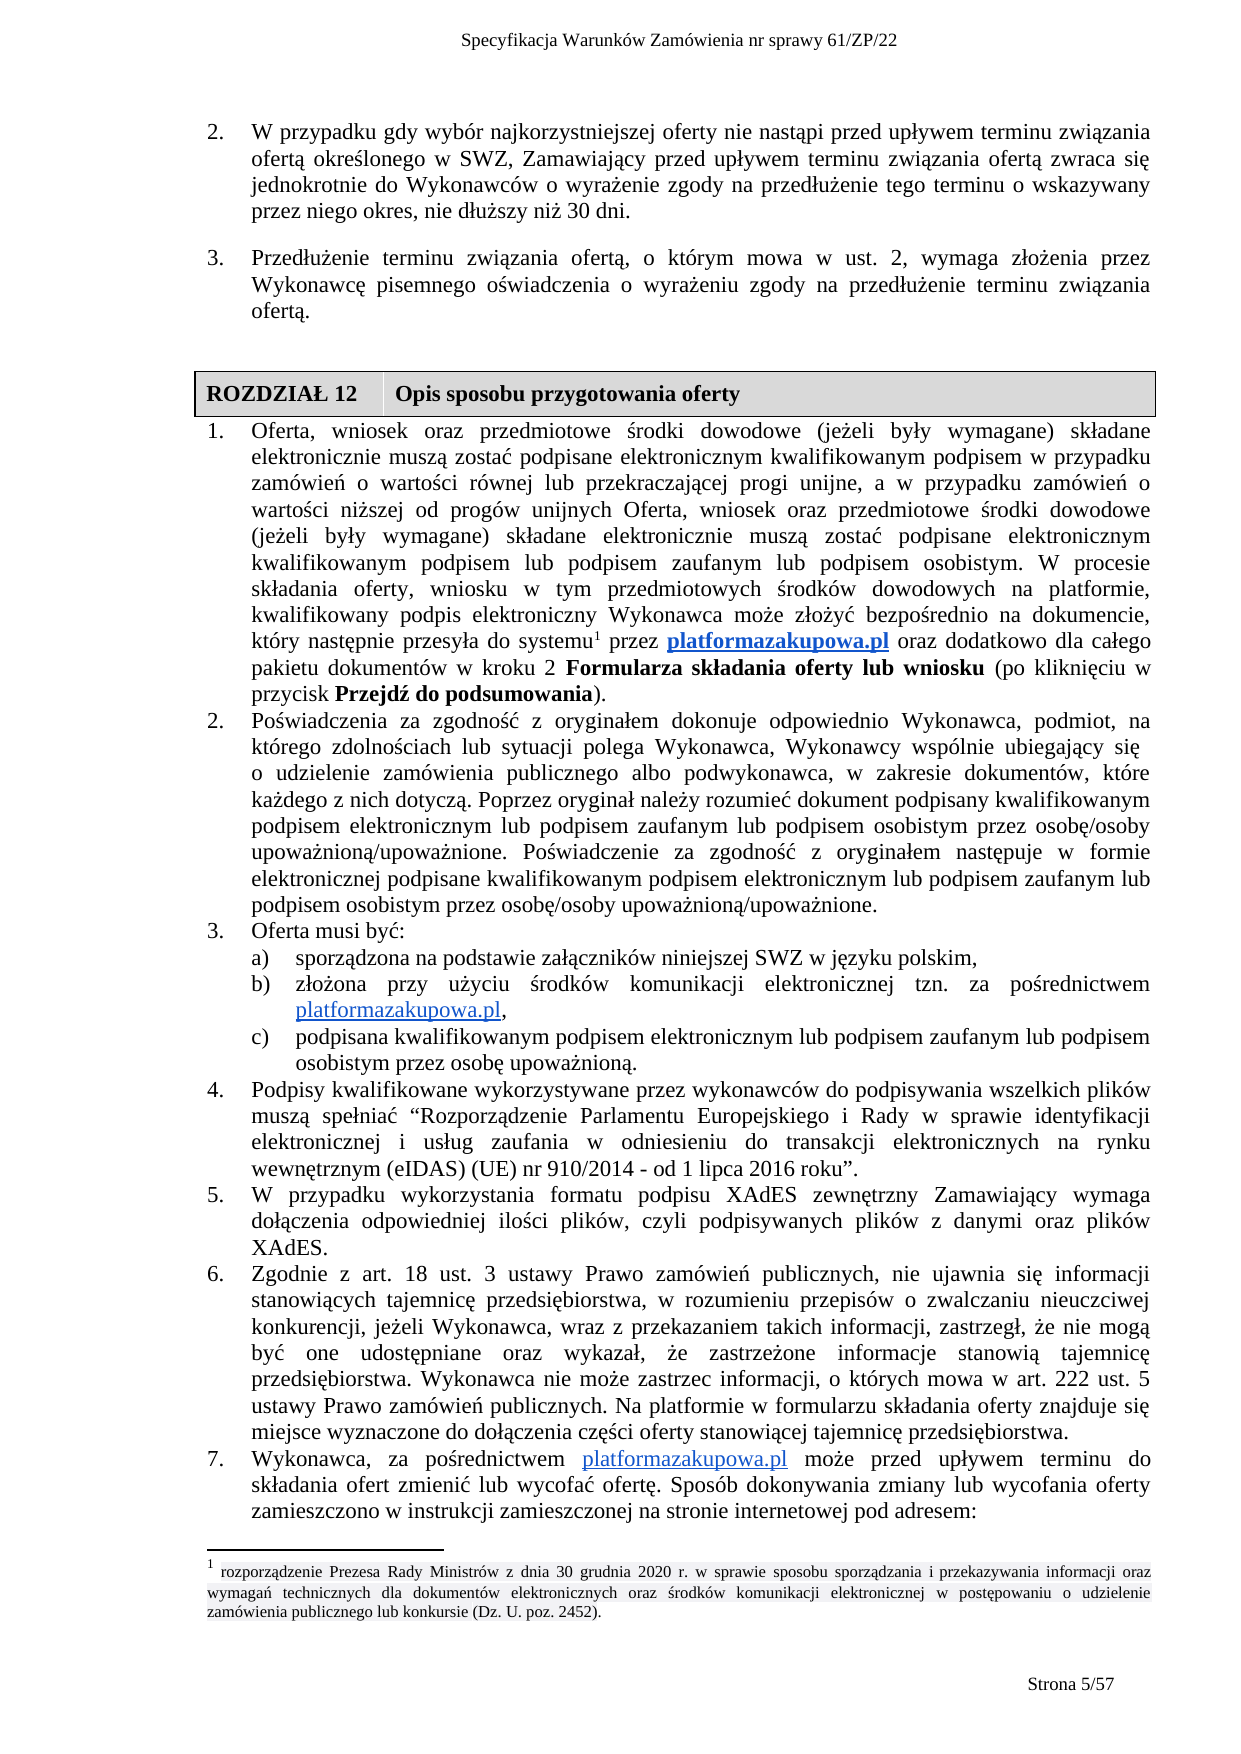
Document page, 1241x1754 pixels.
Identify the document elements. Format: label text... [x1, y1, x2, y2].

list Poświadczenia za zgodność z oryginałem dokonuje odpowiednio Wykonawca, podmiot, na którego zdolnościach lub sytuacji polega Wykonawca, Wykonawcy wspólnie ubiegający się o udzielenie zamówienia publicznego albo podwykonawca, w zakresie dokumentów, które każdego z nich dotyczą. Poprzez oryginał należy rozumieć dokument podpisany kwalifikowanym podpisem elektronicznym lub podpisem zaufanym lub podpisem osobistym przez osobę/osoby upoważnioną/upoważnione. Poświadczenie za zgodność z oryginałem następuje w formie elektronicznej podpisane kwalifikowanym podpisem elektronicznym lub podpisem zaufanym lub podpisem osobistym przez osobę/osoby upoważnioną/upoważnione. [207, 707, 1152, 917]
list W przypadku gdy wybór najkorzystniejszej oferty nie nastąpi przed upływem terminu związania ofertą określonego w SWZ, Zamawiający przed upływem terminu związania ofertą zwraca się jednokrotnie do Wykonawców o wyrażenie zgody na przedłużenie tego terminu o wskazywany przez niego okres, nie dłuższy niż 30 dni. [207, 118, 1152, 224]
list Przedłużenie terminu związania ofertą, o którym mowa w ust. 2, wymaga złożenia przez Wykonawcę pisemnego oświadczenia o wyrażeniu zgody na przedłużenie terminu związania ofertą. [207, 244, 1152, 323]
list sporządzona na podstawie załączników niniejszej SWZ w języku polskim, [251, 944, 1152, 970]
list Podpisy kwalifikowane wykorzystywane przez wykonawców do podpisywania wszelkich plików muszą spełniać “Rozporządzenie Parlamentu Europejskiego i Rady w sprawie identyfikacji elektronicznej i usług zaufania w odniesieniu do transakcji elektronicznych na rynku wewnętrznym (eIDAS) (UE) nr 910/2014 - od 1 lipca 2016 roku”. [207, 1076, 1152, 1181]
list podpisana kwalifikowanym podpisem elektronicznym lub podpisem zaufanym lub podpisem osobistym przez osobę upoważnioną. [251, 1023, 1152, 1076]
list Wykonawca, za pośrednictwem platformazakupowa.pl może przed upływem terminu do składania ofert zmienić lub wycofać ofertę. Sposób dokonywania zmiany lub wycofania oferty zamieszczono w instrukcji zamieszczonej na stronie internetowej pod adresem: [207, 1444, 1152, 1524]
table_header Opis sposobu przygotowania oferty [384, 372, 1155, 416]
list Oferta musi być: [207, 917, 1152, 944]
list Oferta, wniosek oraz przedmiotowe środki dowodowe (jeżeli były wymagane) składane elektronicznie muszą zostać podpisane elektronicznym kwalifikowanym podpisem w przypadku zamówień o wartości równej lub przekraczającej progi unijne, a w przypadku zamówień o wartości niższej od progów unijnych Oferta, wniosek oraz przedmiotowe środki dowodowe (jeżeli były wymagane) składane elektronicznie muszą zostać podpisane elektronicznym kwalifikowanym podpisem lub podpisem zaufanym lub podpisem osobistym. W procesie składania oferty, wniosku w tym przedmiotowych środków dowodowych na platformie, kwalifikowany podpis elektroniczny Wykonawca może złożyć bezpośrednio na dokumencie, który następnie przesyła do systemu przez platformazakupowa.pl oraz dodatkowo dla całego pakietu dokumentów w kroku 2 Formularza składania oferty lub wniosku (po kliknięciu w przycisk Przejdź do podsumowania). [207, 417, 1152, 707]
list złożona przy użyciu środków komunikacji elektronicznej tzn. za pośrednictwem platformazakupowa.pl, [251, 970, 1152, 1023]
table_header ROZDZIAŁ 12 [196, 372, 383, 416]
list W przypadku wykorzystania formatu podpisu XAdES zewnętrzny Zamawiający wymaga dołączenia odpowiedniej ilości plików, czyli podpisywanych plików z danymi oraz plików XAdES. [207, 1181, 1152, 1260]
list Zgodnie z art. 18 ust. 3 ustawy Prawo zamówień publicznych, nie ujawnia się informacji stanowiących tajemnicę przedsiębiorstwa, w rozumieniu przepisów o zwalczaniu nieuczciwej konkurencji, jeżeli Wykonawca, wraz z przekazaniem takich informacji, zastrzegł, że nie mogą być one udostępniane oraz wykazał, że zastrzeżone informacje stanowią tajemnicę przedsiębiorstwa. Wykonawca nie może zastrzec informacji, o których mowa w art. 222 ust. 5 ustawy Prawo zamówień publicznych. Na platformie w formularzu składania oferty znajduje się miejsce wyznaczone do dołączenia części oferty stanowiącej tajemnicę przedsiębiorstwa. [207, 1260, 1152, 1444]
